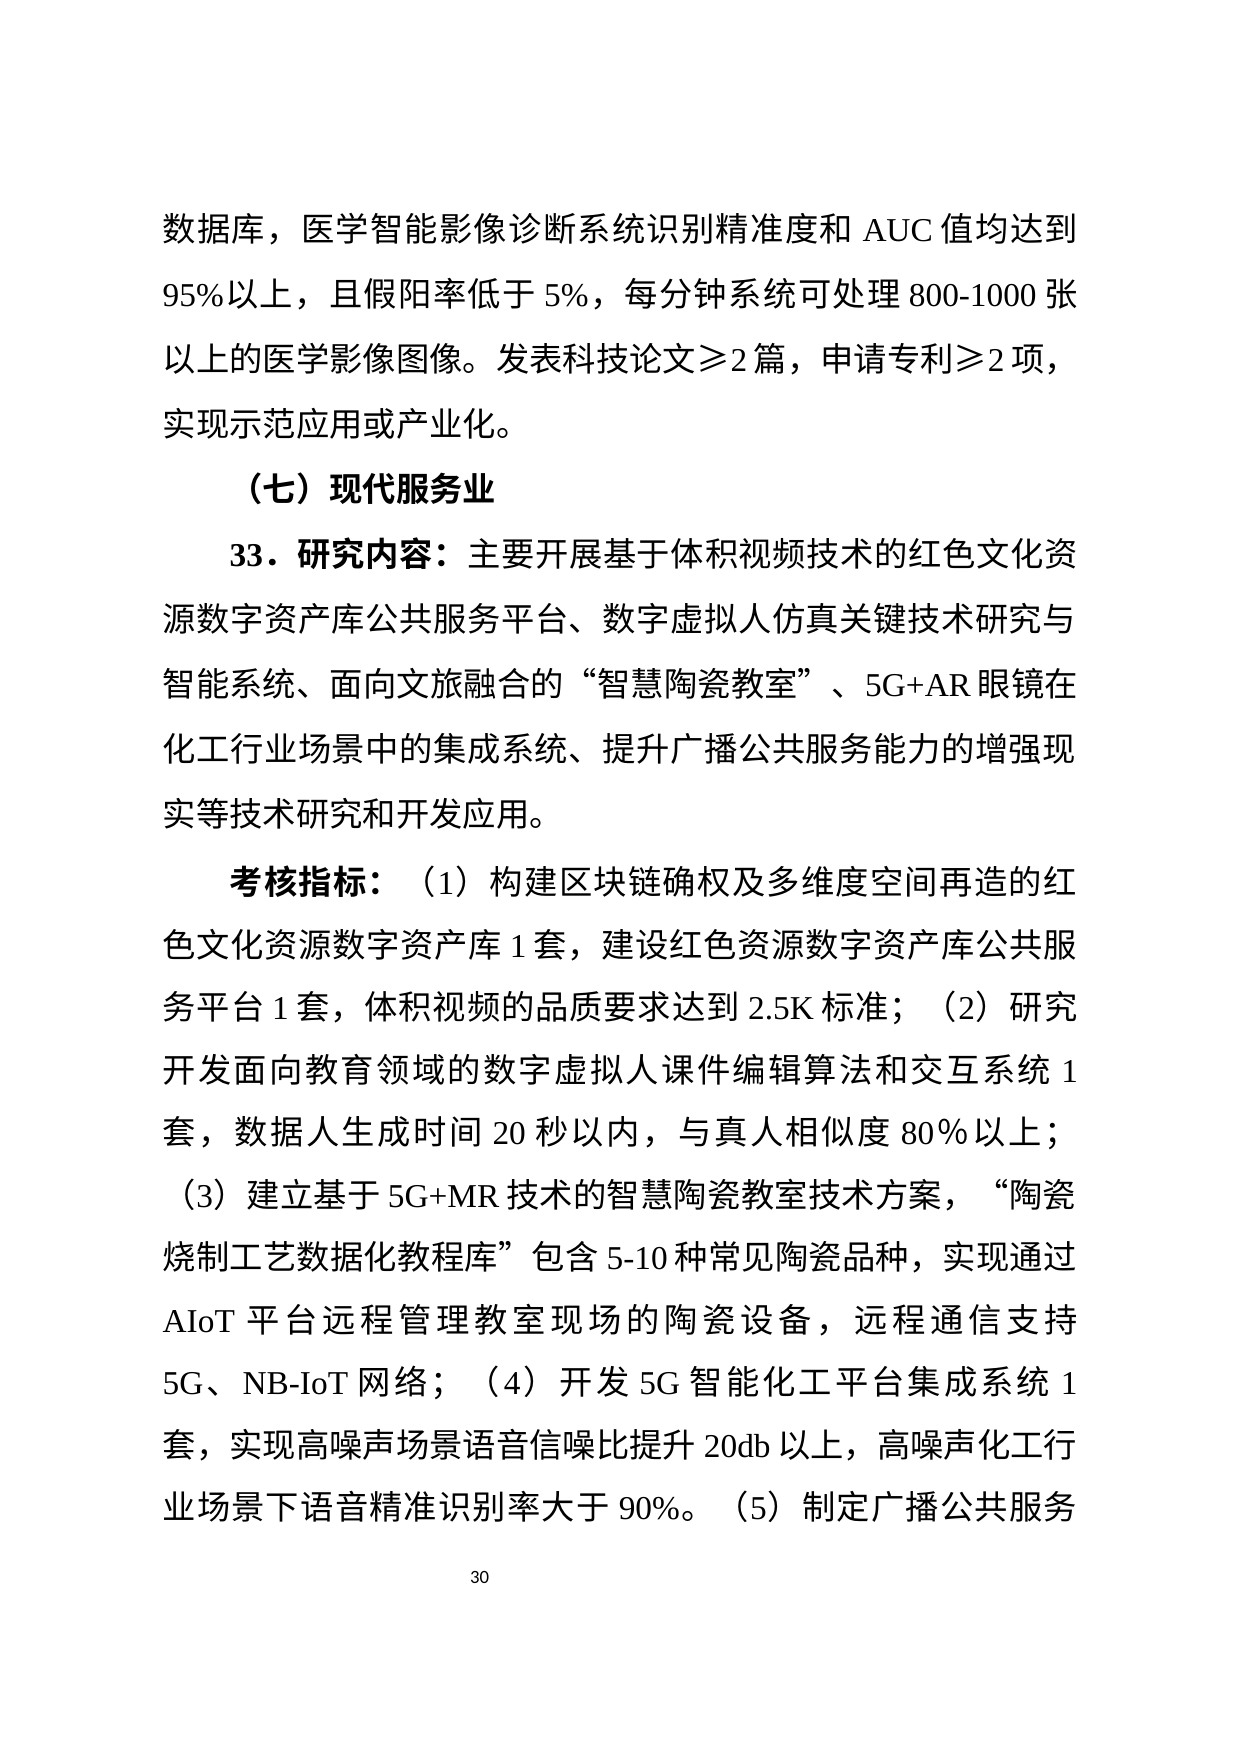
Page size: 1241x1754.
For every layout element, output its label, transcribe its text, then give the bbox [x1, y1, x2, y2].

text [162, 194, 1078, 454]
text 33．研究内容：主要开展基于体积视频技术的红色文化资源数字资产库公共服务平台、数字虚拟人仿真关键技术研究与智能系统、面向文旅融合的“智慧陶瓷教室”、5G+AR眼镜在化工行业场景中的集成系统、提升广播公共服务能力的增强现实等技术研究和开发应用。 [162, 519, 1078, 844]
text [162, 844, 1078, 1532]
text （七）现代服务业 [162, 454, 1078, 519]
